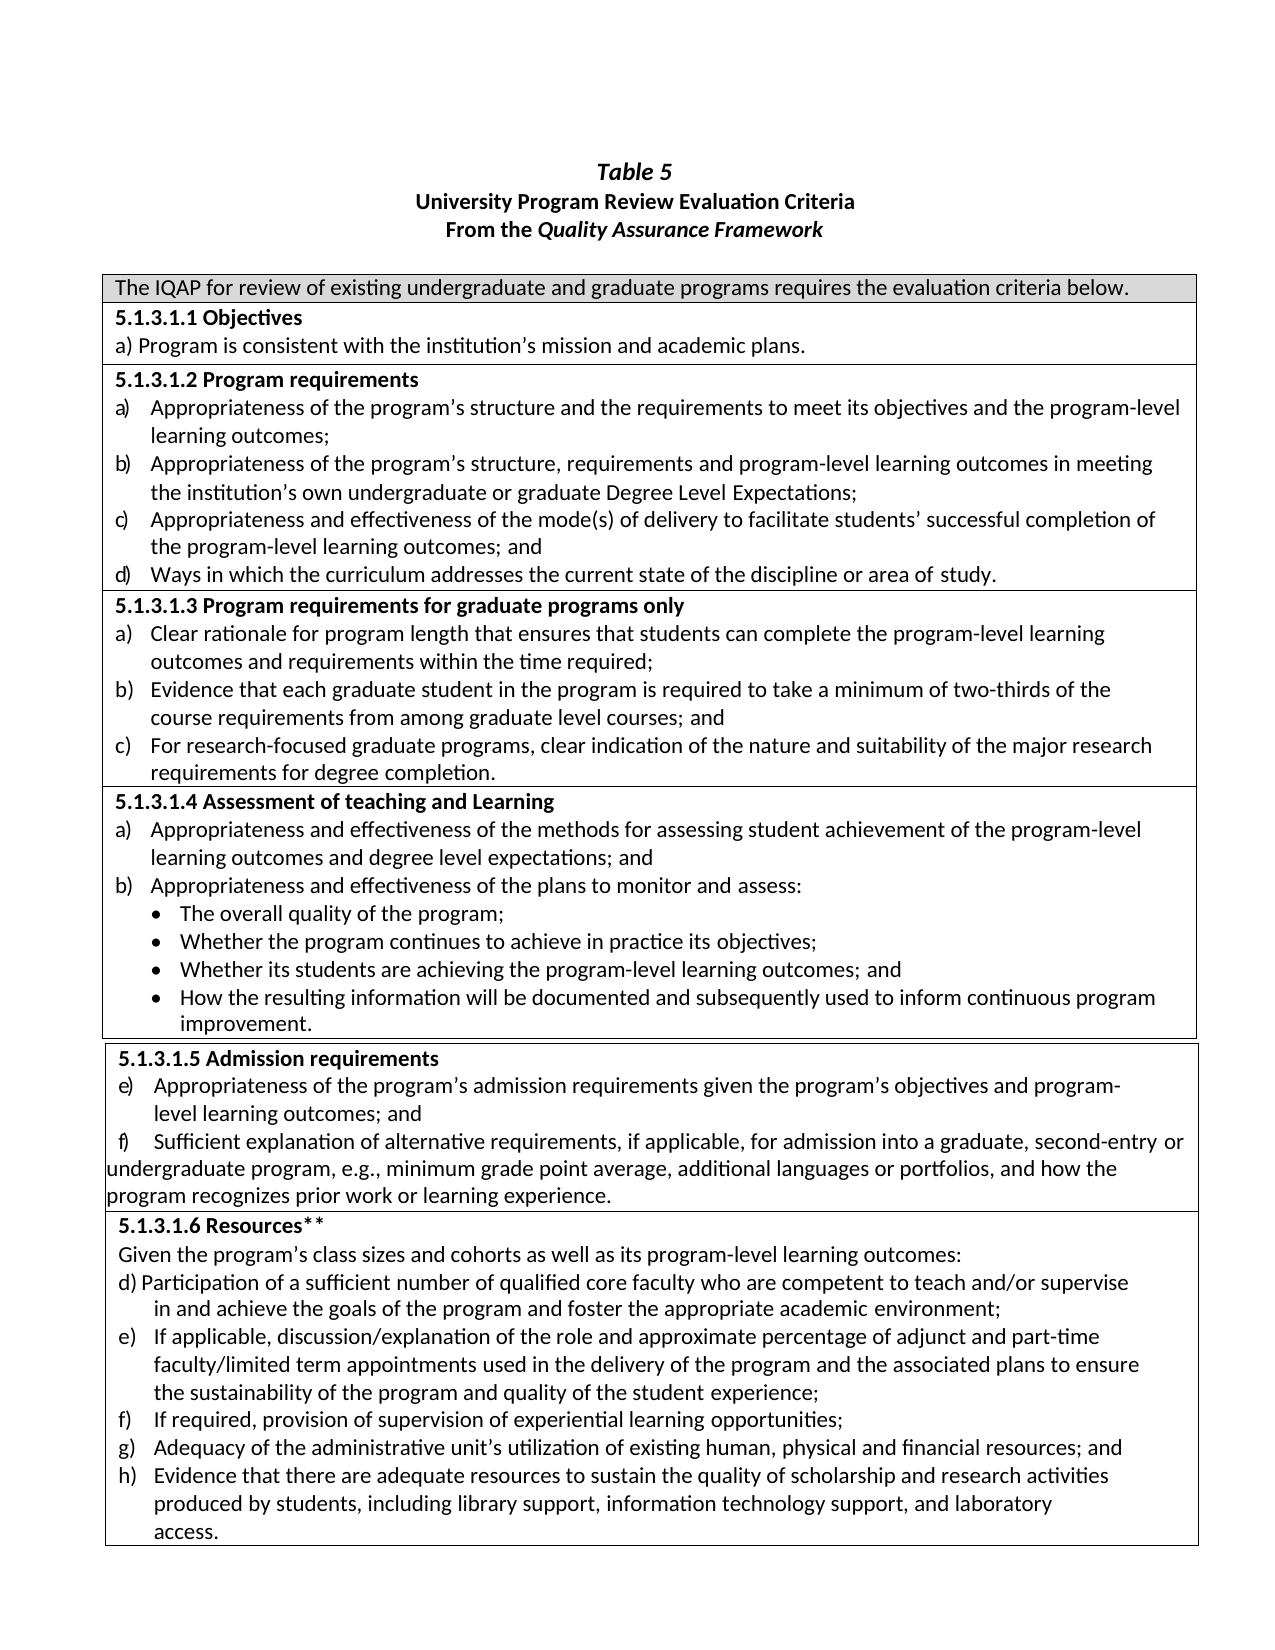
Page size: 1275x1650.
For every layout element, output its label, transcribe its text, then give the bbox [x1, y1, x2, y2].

text From the Quality Assurance Framework [90, 215, 1181, 243]
table_cell 5.1.3.1.6 Resources** Given the program’s class sizes and cohorts as well as its program-level learning outcomes: Participation of a sufficient number of qualified core faculty who are competent to teach and/or supervise in and achieve the goals of the program and foster the appropriate academic environment; If applicable, discussion/explanation of the role and approximate percentage of adjunct and part-time faculty/limited term appointments used in the delivery of the program and the associated plans to ensure the sustainability of the program and quality of the student experience; If required, provision of supervision of experiential learning opportunities; Adequacy of the administrative unit’s utilization of existing human, physical and financial resources; and Evidence that there are adequate resources to sustain the quality of scholarship and research activities produced by students, including library support, information technology support, and laboratory access. [106, 1212, 1198, 1545]
text Table 5 [90, 157, 1181, 187]
table_cell 5.1.3.1.3 Program requirements for graduate programs only Clear rationale for program length that ensures that students can complete the program-level learning outcomes and requirements within the time required; Evidence that each graduate student in the program is required to take a minimum of two-thirds of the course requirements from among graduate level courses; and For research-focused graduate programs, clear indication of the nature and suitability of the major research requirements for degree completion. [103, 591, 1196, 786]
table_cell 5.1.3.1.2 Program requirements Appropriateness of the program’s structure and the requirements to meet its objectives and the program-level learning outcomes; Appropriateness of the program’s structure, requirements and program-level learning outcomes in meeting the institution’s own undergraduate or graduate Degree Level Expectations; Appropriateness and effectiveness of the mode(s) of delivery to facilitate students’ successful completion of the program-level learning outcomes; and Ways in which the curriculum addresses the current state of the discipline or area of study. [103, 365, 1196, 590]
table_cell 5.1.3.1.1 Objectives a) Program is consistent with the institution’s mission and academic plans. [103, 303, 1196, 364]
table_header 5.1.3.1.5 Admission requirements Appropriateness of the program’s admission requirements given the program’s objectives and program-level learning outcomes; and Sufficient explanation of alternative requirements, if applicable, for admission into a graduate, second-entry or undergraduate program, e.g., minimum grade point average, additional languages or portfolios, and how the program recognizes prior work or learning experience. [106, 1044, 1198, 1211]
table_cell 5.1.3.1.4 Assessment of teaching and Learning Appropriateness and effectiveness of the methods for assessing student achievement of the program-level learning outcomes and degree level expectations; and Appropriateness and effectiveness of the plans to monitor and assess: The overall quality of the program; Whether the program continues to achieve in practice its objectives; Whether its students are achieving the program-level learning outcomes; and How the resulting information will be documented and subsequently used to inform continuous program improvement. [103, 787, 1196, 1038]
text University Program Review Evaluation Criteria [90, 187, 1181, 215]
table_header The IQAP for review of existing undergraduate and graduate programs requires the evaluation criteria below. [103, 275, 1196, 302]
